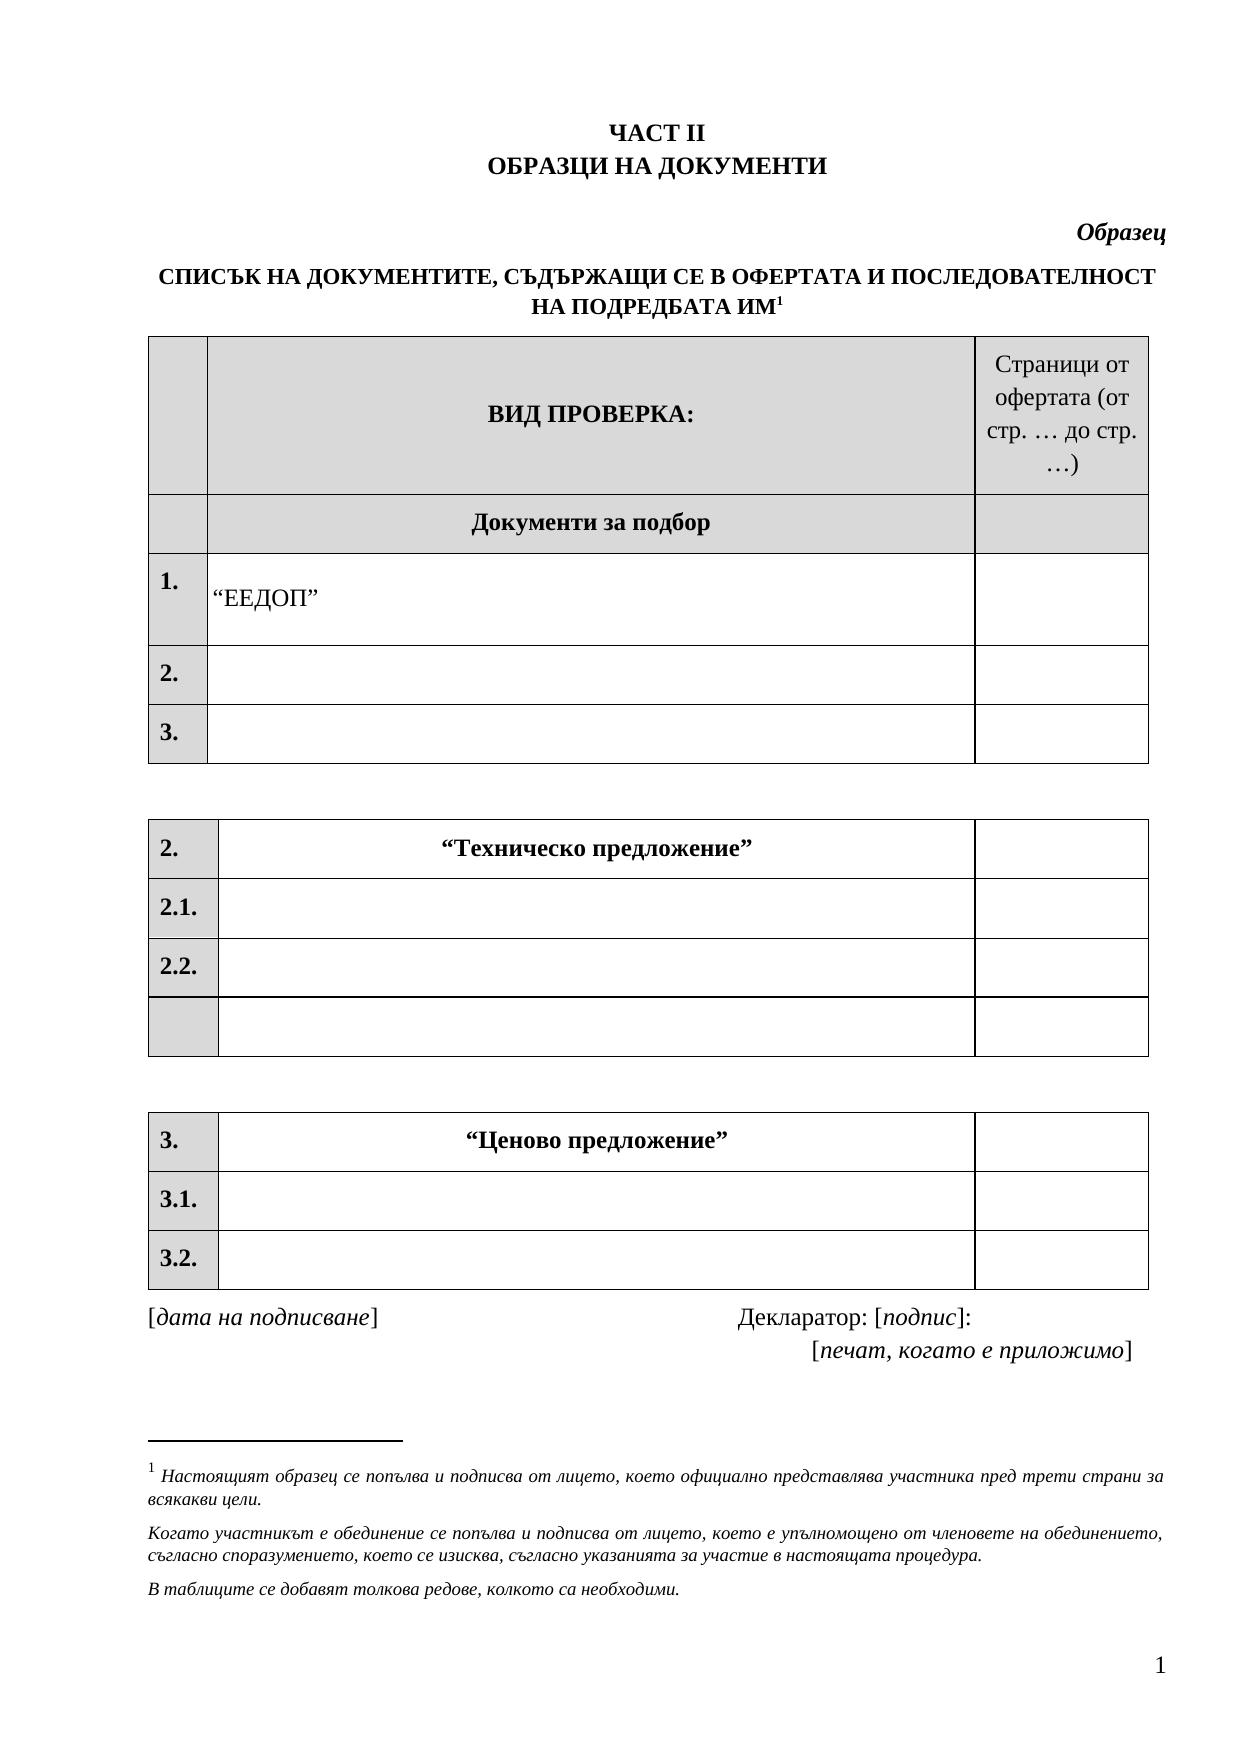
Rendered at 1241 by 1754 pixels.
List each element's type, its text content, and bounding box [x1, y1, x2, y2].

table_cell [208, 646, 974, 704]
table_cell [976, 939, 1148, 996]
table_cell [149, 495, 207, 553]
table_cell [219, 879, 974, 937]
table_header [976, 820, 1148, 878]
table_header [149, 337, 207, 494]
table_cell [976, 879, 1148, 937]
table_cell 2.2. [149, 939, 218, 996]
table_cell [976, 646, 1148, 704]
table_header 2. [149, 820, 218, 878]
table_cell 2.1. [149, 879, 218, 937]
table_cell [976, 495, 1148, 553]
table_header 3. [149, 1113, 218, 1171]
table_cell [219, 1172, 974, 1230]
text ЧАСТ II [148, 118, 1167, 147]
text ОБРАЗЦИ НА ДОКУМЕНТИ [148, 151, 1167, 180]
text Образец [148, 217, 1167, 246]
table_cell [219, 998, 974, 1056]
table_cell [149, 554, 207, 645]
table_cell [219, 1231, 974, 1289]
table_cell [976, 554, 1148, 645]
table_cell [976, 1172, 1148, 1230]
table_header Страници от офертата (от стр. … до стр. …) [976, 337, 1148, 494]
table_cell 3. [149, 705, 207, 763]
table_cell [208, 705, 974, 763]
text [дата на подписване] Декларатор: [подпис]: [печат, когато е приложимо] [148, 1302, 1167, 1364]
table_cell [976, 705, 1148, 763]
table_cell [976, 998, 1148, 1056]
table_cell 3.1. [149, 1172, 218, 1230]
table_header [976, 1113, 1148, 1171]
table_cell [149, 998, 218, 1056]
table_header “Техническо предложение” [219, 820, 974, 878]
table_cell 3.2. [149, 1231, 218, 1289]
table_header “Ценово предложение” [219, 1113, 974, 1171]
table_cell [219, 939, 974, 996]
table_cell [976, 1231, 1148, 1289]
text СПИСЪК НА ДОКУМЕНТИТЕ, СЪДЪРЖАЩИ СЕ В ОФЕРТАТА И ПОСЛЕДОВАТЕЛНОСТ НА ПОДРЕДБАТА ИМ [148, 263, 1167, 319]
table_cell Документи за подбор [208, 495, 974, 553]
table_cell “ЕЕДОП” [208, 554, 974, 645]
table_header ВИД ПРОВЕРКА: [208, 337, 974, 494]
table_cell 2. [149, 646, 207, 704]
